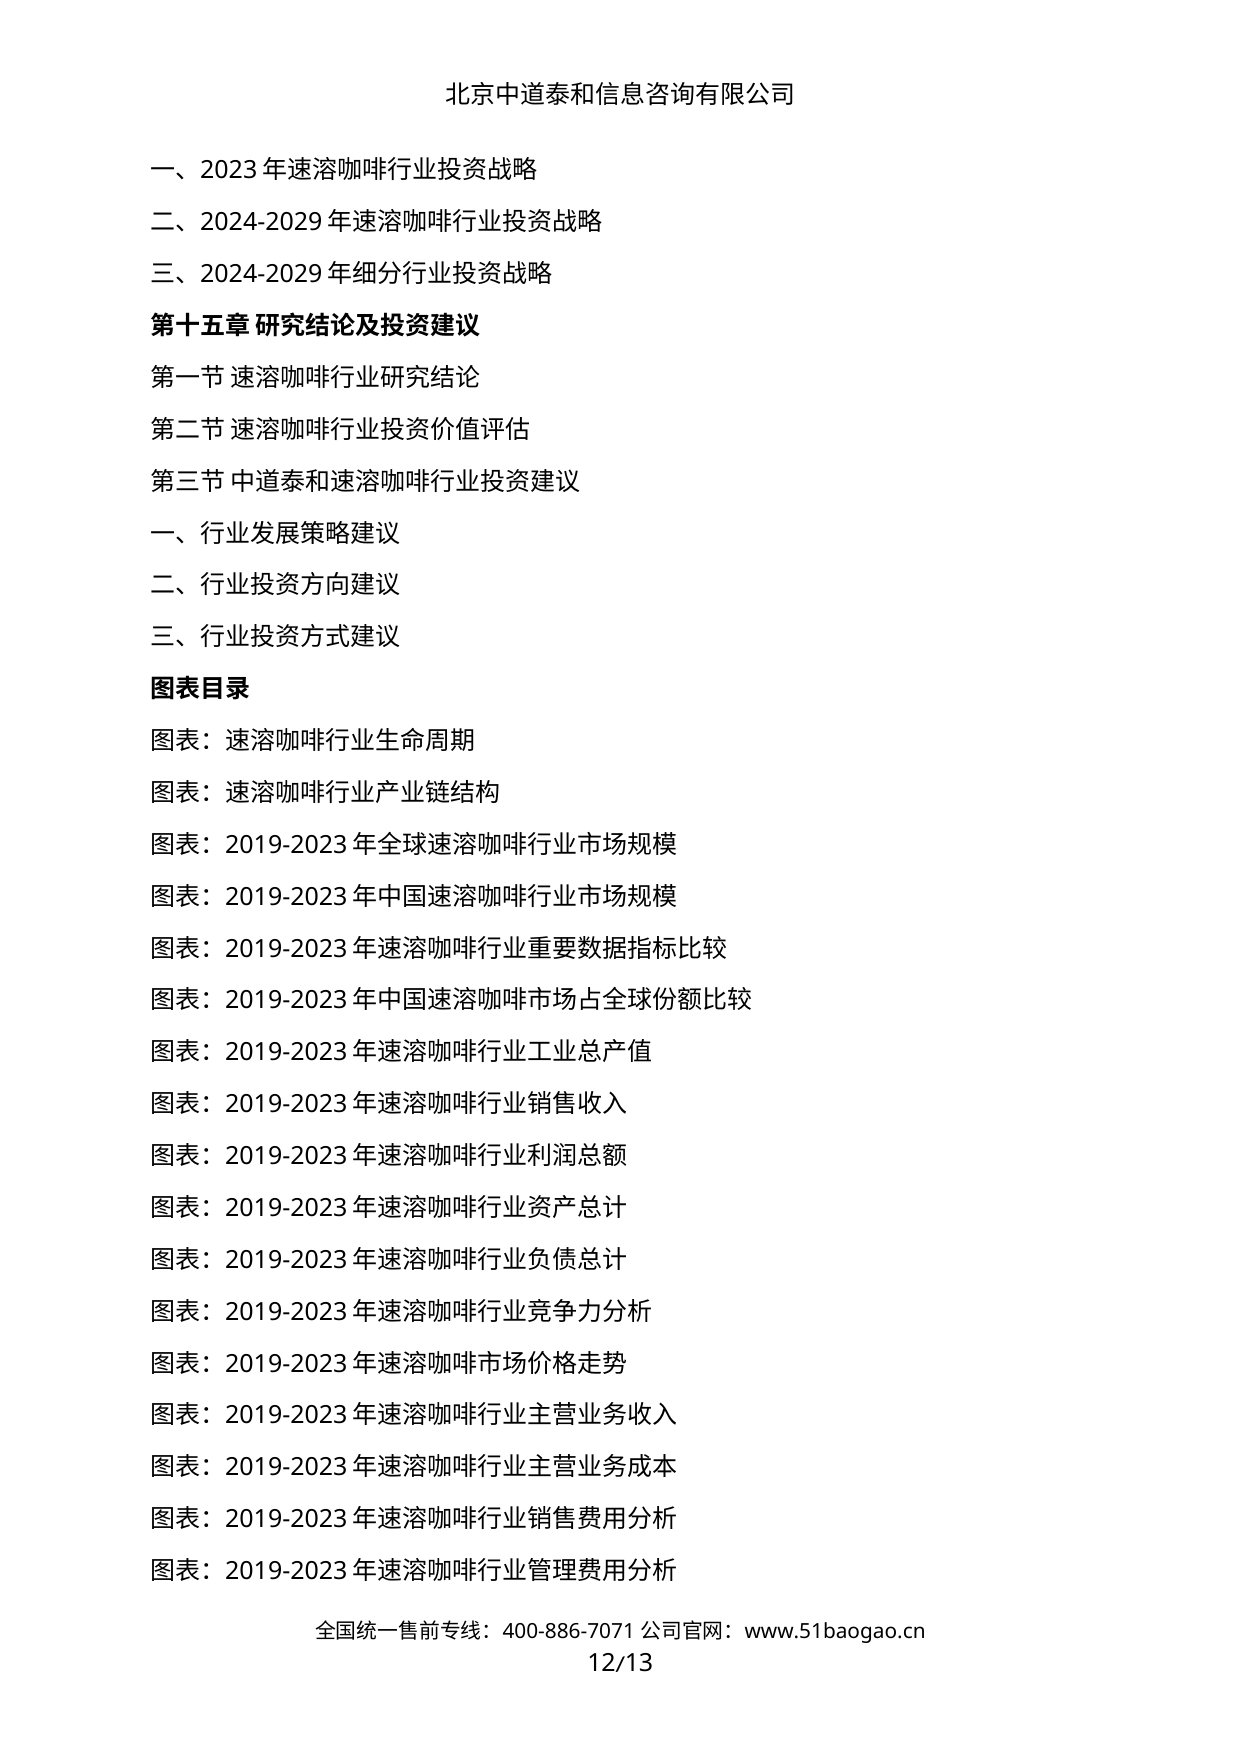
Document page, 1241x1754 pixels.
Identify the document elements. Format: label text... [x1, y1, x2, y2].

text 一、2023年速溶咖啡行业投资战略 [150, 150, 1090, 186]
text 图表：速溶咖啡行业产业链结构 [150, 772, 1090, 809]
text 图表：2019-2023年速溶咖啡行业利润总额 [150, 1136, 1090, 1172]
text 图表：2019-2023年速溶咖啡行业竞争力分析 [150, 1291, 1090, 1327]
text 图表：2019-2023年中国速溶咖啡市场占全球份额比较 [150, 980, 1090, 1016]
text 图表目录 [150, 669, 1090, 705]
text 图表：2019-2023年速溶咖啡行业重要数据指标比较 [150, 928, 1090, 964]
text 第二节 速溶咖啡行业投资价值评估 [150, 409, 1090, 446]
text 图表：2019-2023年速溶咖啡行业销售费用分析 [150, 1499, 1090, 1535]
text 图表：2019-2023年速溶咖啡行业负债总计 [150, 1239, 1090, 1276]
text 第一节 速溶咖啡行业研究结论 [150, 357, 1090, 394]
text 二、行业投资方向建议 [150, 565, 1090, 601]
text 图表：2019-2023年速溶咖啡行业工业总产值 [150, 1032, 1090, 1068]
text 图表：2019-2023年速溶咖啡行业管理费用分析 [150, 1551, 1090, 1587]
text 第十五章 研究结论及投资建议 [150, 306, 1090, 342]
text 一、行业发展策略建议 [150, 513, 1090, 549]
text 三、2024-2029年细分行业投资战略 [150, 254, 1090, 290]
text 图表：2019-2023年速溶咖啡市场价格走势 [150, 1343, 1090, 1379]
text 图表：速溶咖啡行业生命周期 [150, 721, 1090, 757]
text 图表：2019-2023年速溶咖啡行业主营业务成本 [150, 1447, 1090, 1483]
text 图表：2019-2023年速溶咖啡行业资产总计 [150, 1187, 1090, 1224]
text 图表：2019-2023年中国速溶咖啡行业市场规模 [150, 876, 1090, 912]
text 三、行业投资方式建议 [150, 617, 1090, 653]
text 二、2024-2029年速溶咖啡行业投资战略 [150, 202, 1090, 238]
text 图表：2019-2023年速溶咖啡行业销售收入 [150, 1084, 1090, 1120]
text 第三节 中道泰和速溶咖啡行业投资建议 [150, 461, 1090, 497]
text 图表：2019-2023年速溶咖啡行业主营业务收入 [150, 1395, 1090, 1431]
text 图表：2019-2023年全球速溶咖啡行业市场规模 [150, 824, 1090, 861]
